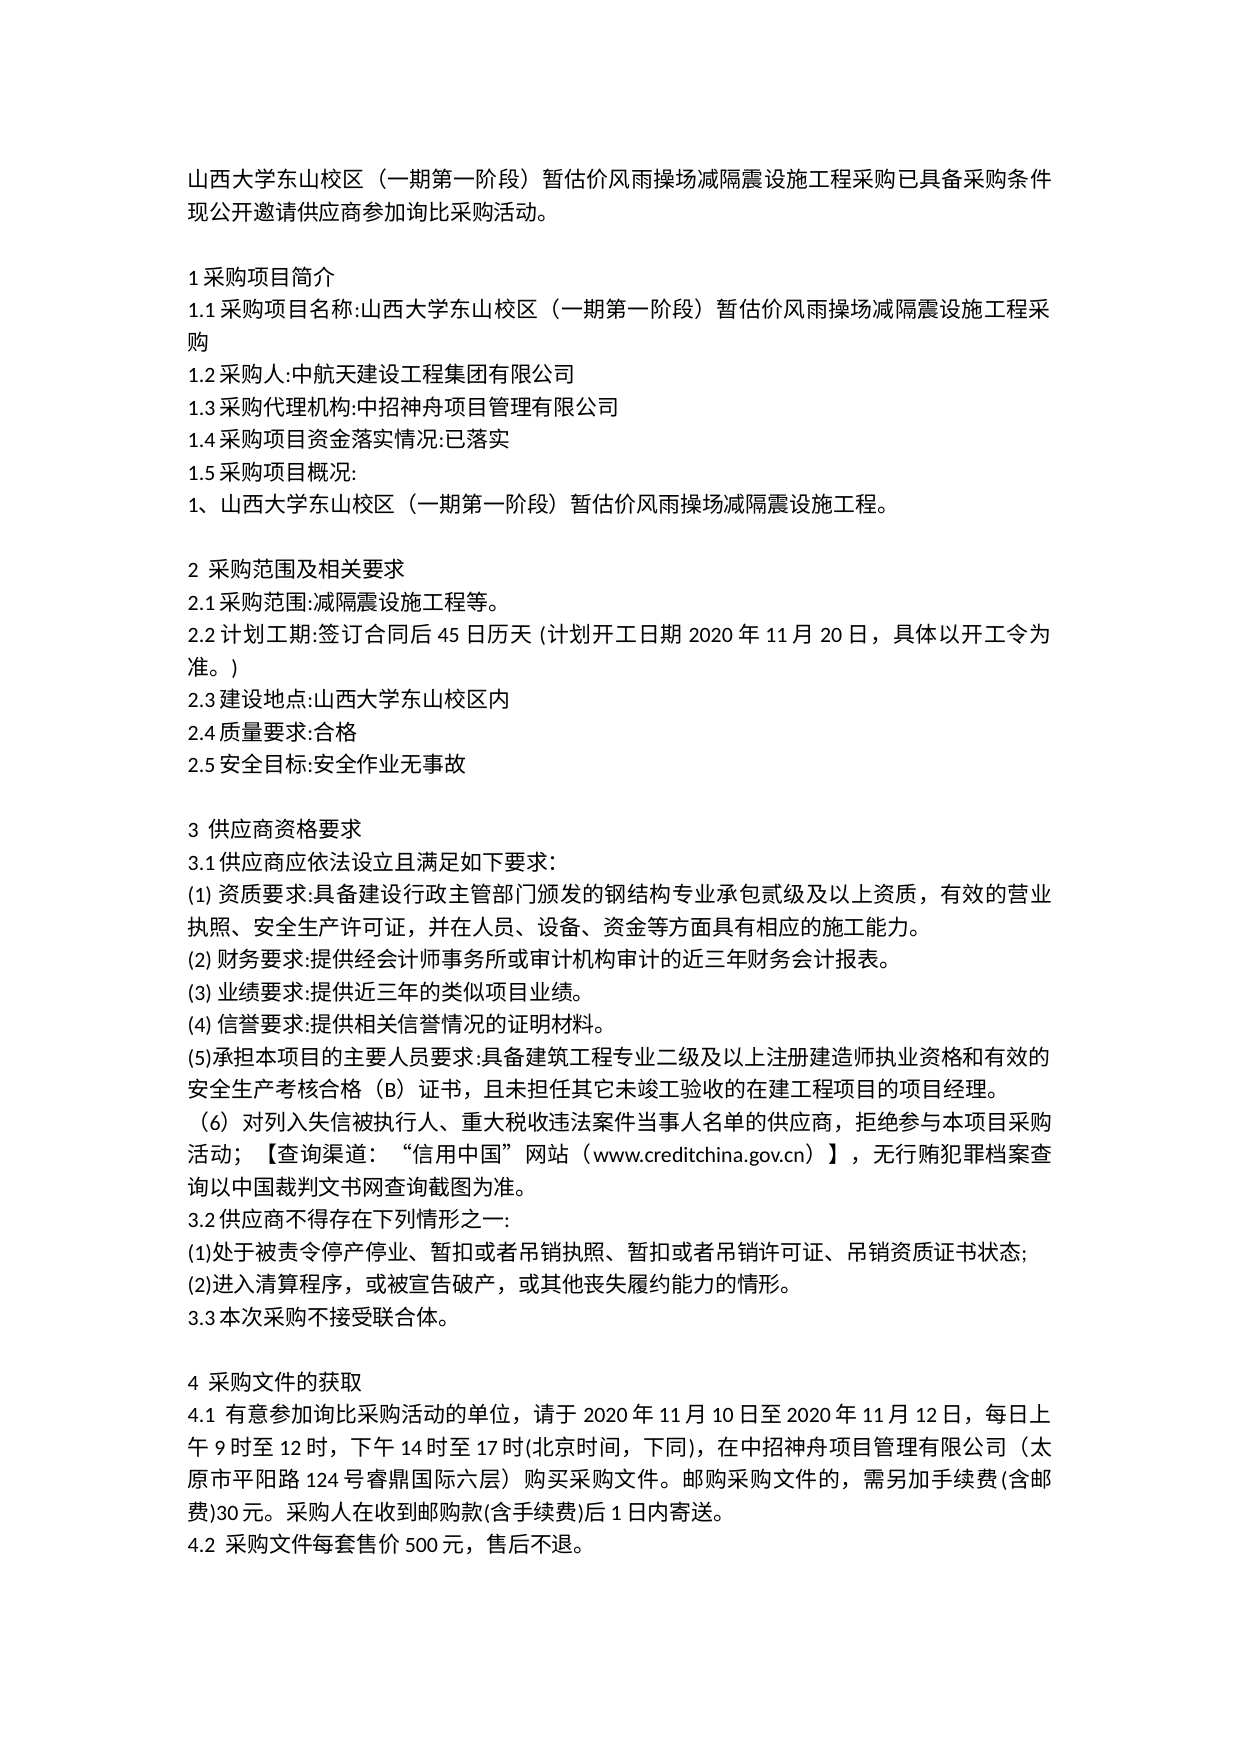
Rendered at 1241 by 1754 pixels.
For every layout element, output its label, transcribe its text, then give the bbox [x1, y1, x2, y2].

text 4.1 有意参加询比采购活动的单位，请于2020年11月10日至2020年11月12日，每日上午9时至12时，下午14时至17时(北京时间，下同)，在中招神舟项目管理有限公司（太原市平阳路124号睿鼎国际六层）购买采购文件。邮购采购文件的，需另加手续费(含邮费)30元。采购人在收到邮购款(含手续费)后1日内寄送。 [187, 1397, 1053, 1527]
text 4 采购文件的获取 [187, 1364, 1053, 1397]
text 3.2供应商不得存在下列情形之一: [187, 1202, 1053, 1234]
text (1)处于被责令停产停业、暂扣或者吊销执照、暂扣或者吊销许可证、吊销资质证书状态; [187, 1234, 1053, 1267]
text 2.5安全目标:安全作业无事故 [187, 747, 1053, 779]
text (3) 业绩要求:提供近三年的类似项目业绩。 [187, 974, 1053, 1007]
text 4.2 采购文件每套售价500元，售后不退。 [187, 1527, 1053, 1559]
text (5)承担本项目的主要人员要求:具备建筑工程专业二级及以上注册建造师执业资格和有效的安全生产考核合格（B）证书，且未担任其它未竣工验收的在建工程项目的项目经理。 [187, 1039, 1053, 1104]
text 2.1采购范围:减隔震设施工程等。 [187, 584, 1053, 617]
text 1.3采购代理机构:中招神舟项目管理有限公司 [187, 389, 1053, 422]
text (2) 财务要求:提供经会计师事务所或审计机构审计的近三年财务会计报表。 [187, 942, 1053, 974]
text 山西大学东山校区（一期第一阶段）暂估价风雨操场减隔震设施工程采购已具备采购条件，现公开邀请供应商参加询比采购活动。 [187, 162, 1053, 227]
text 1.2采购人:中航天建设工程集团有限公司 [187, 357, 1053, 389]
text 2.3建设地点:山西大学东山校区内 [187, 682, 1053, 714]
text (1) 资质要求:具备建设行政主管部门颁发的钢结构专业承包贰级及以上资质，有效的营业执照、安全生产许可证，并在人员、设备、资金等方面具有相应的施工能力。 [187, 877, 1053, 942]
text 1.4采购项目资金落实情况:已落实 [187, 422, 1053, 454]
text 2.4质量要求:合格 [187, 714, 1053, 747]
text 3.3本次采购不接受联合体。 [187, 1299, 1053, 1332]
text 3 供应商资格要求 [187, 812, 1053, 844]
text （6）对列入失信被执行人、重大税收违法案件当事人名单的供应商，拒绝参与本项目采购活动；【查询渠道：“信用中国”网站（www.creditchina.gov.cn）】，无行贿犯罪档案查询以中国裁判文书网查询截图为准。 [187, 1104, 1053, 1202]
text 3.1供应商应依法设立且满足如下要求： [187, 844, 1053, 877]
text 1.1采购项目名称:山西大学东山校区（一期第一阶段）暂估价风雨操场减隔震设施工程采购 [187, 292, 1053, 357]
text (4) 信誉要求:提供相关信誉情况的证明材料。 [187, 1007, 1053, 1039]
text 1 采购项目简介 [187, 259, 1053, 292]
text (2)进入清算程序，或被宣告破产，或其他丧失履约能力的情形。 [187, 1267, 1053, 1299]
text 1.5采购项目概况: [187, 454, 1053, 487]
text 2 采购范围及相关要求 [187, 552, 1053, 584]
text 2.2计划工期:签订合同后45日历天 (计划开工日期2020年11月20日，具体以开工令为准。) [187, 617, 1053, 682]
text 1、山西大学东山校区（一期第一阶段）暂估价风雨操场减隔震设施工程。 [187, 487, 1053, 519]
